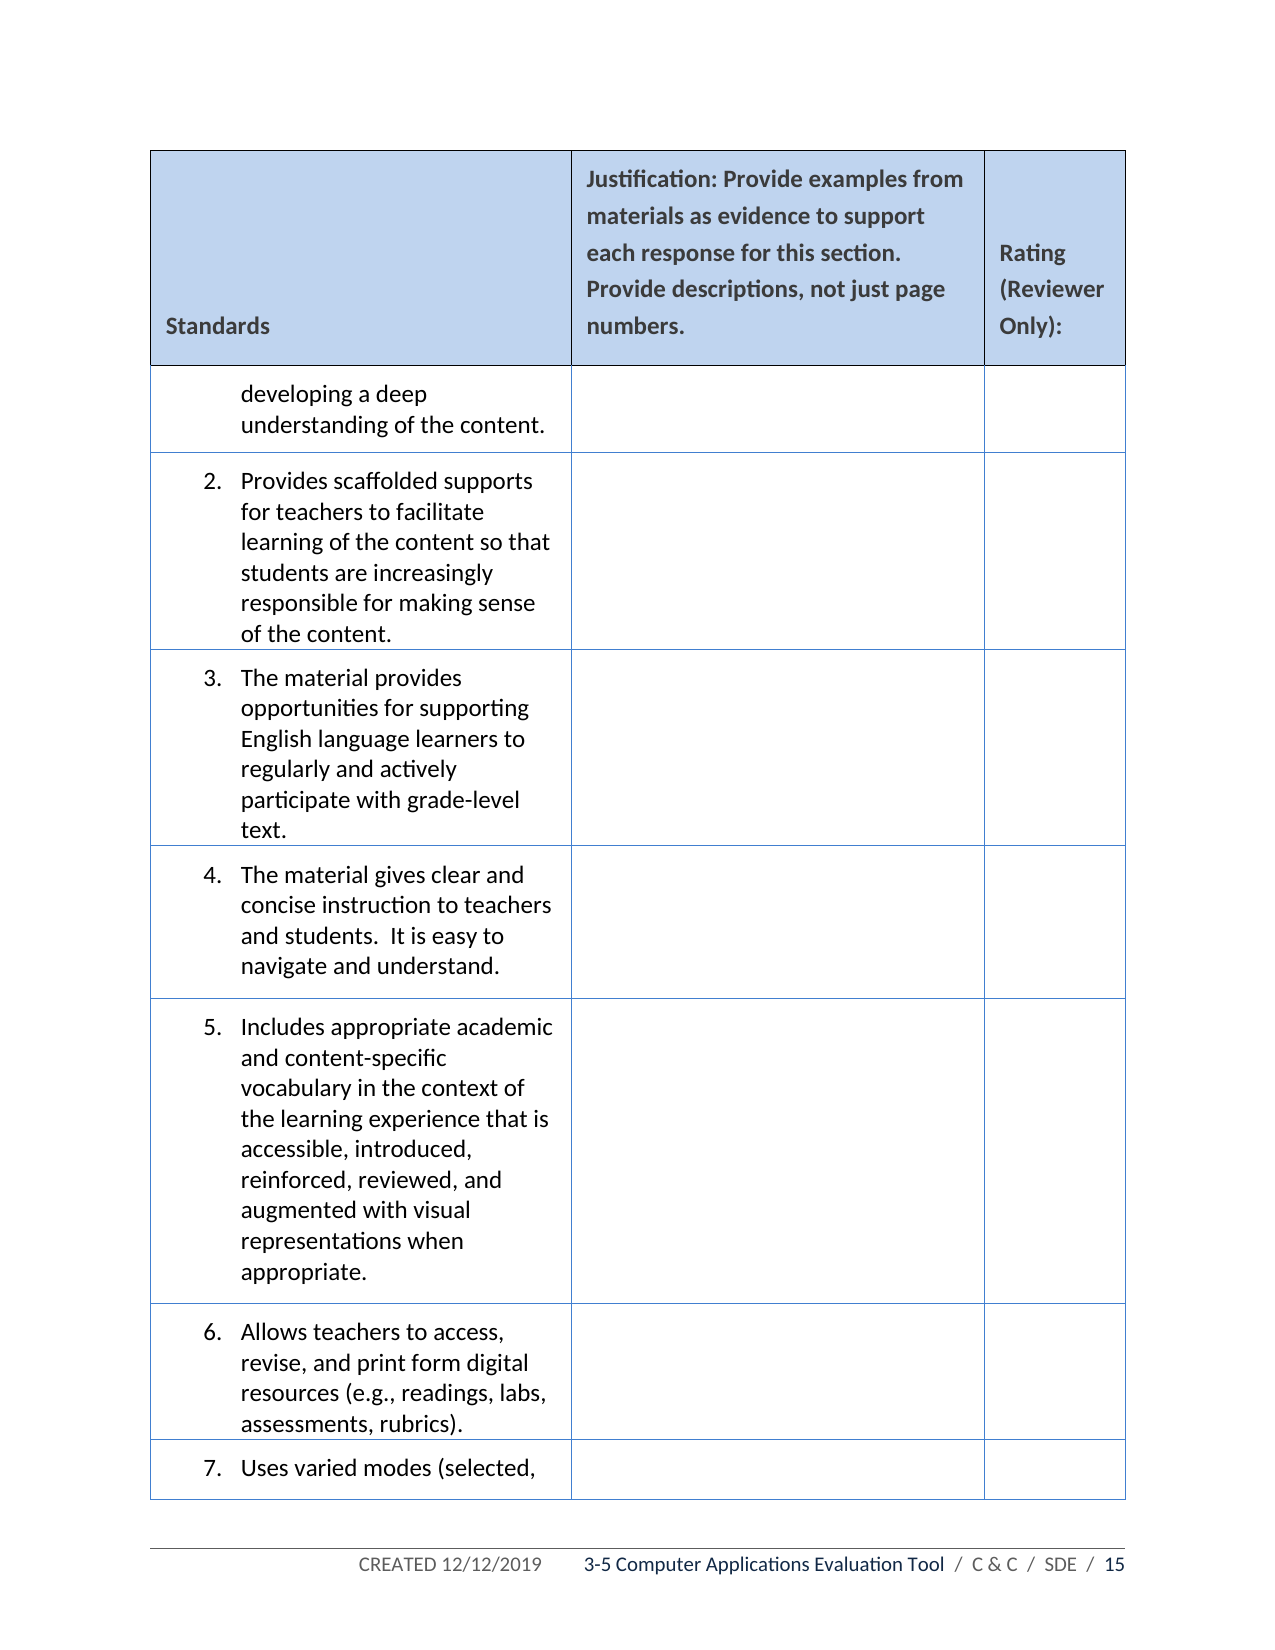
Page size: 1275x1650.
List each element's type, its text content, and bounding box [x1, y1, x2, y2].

table_cell [572, 999, 984, 1303]
table_cell [572, 366, 984, 452]
table_cell [572, 846, 984, 998]
table_cell [985, 1440, 1125, 1499]
table_cell [985, 999, 1125, 1303]
table_cell The material gives clear and concise instruction to teachers and students. It is easy to navigate and understand. [151, 846, 571, 998]
table_cell The material provides opportunities for supporting English language learners to regularly and actively participate with grade-level text. [151, 650, 571, 845]
table_header Standards [151, 151, 571, 365]
table_cell [985, 453, 1125, 648]
table_cell [572, 1304, 984, 1438]
table_cell [985, 846, 1125, 998]
table_cell [572, 650, 984, 845]
table_cell [572, 453, 984, 648]
table_cell [572, 1440, 984, 1499]
table_cell Includes appropriate academic and content-specific vocabulary in the context of the learning experience that is accessible, introduced, reinforced, reviewed, and augmented with visual representations when appropriate. [151, 999, 571, 1303]
table_cell [985, 1304, 1125, 1438]
table_cell Allows teachers to access, revise, and print form digital resources (e.g., readings, labs, assessments, rubrics). [151, 1304, 571, 1438]
table_cell Provides scaffolded supports for teachers to facilitate learning of the content so that students are increasingly responsible for making sense of the content. [151, 453, 571, 648]
table_header Justification: Provide examples from materials as evidence to support each response for this section. Provide descriptions, not just page numbers. [572, 151, 984, 365]
table_cell [985, 650, 1125, 845]
table_header Rating (Reviewer Only): [985, 151, 1125, 365]
table_cell [985, 366, 1125, 452]
